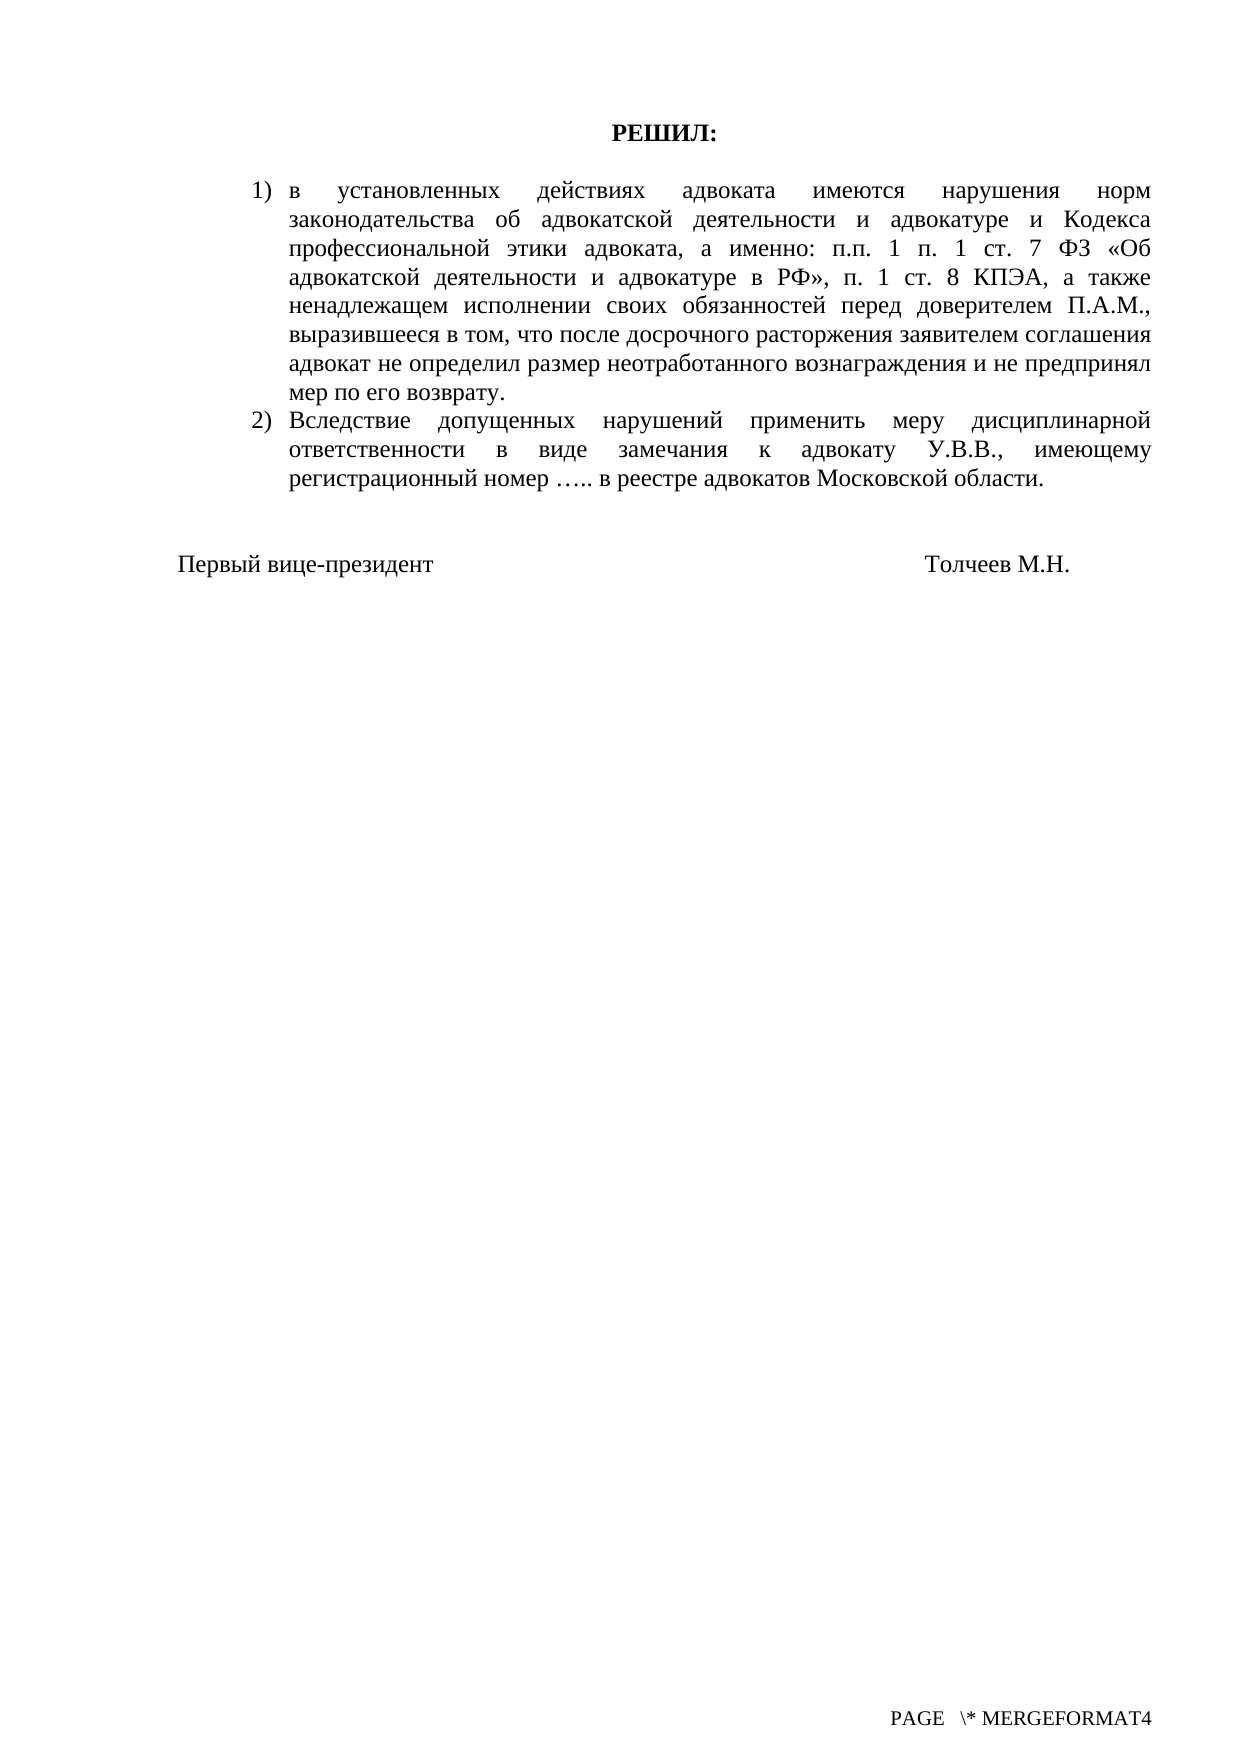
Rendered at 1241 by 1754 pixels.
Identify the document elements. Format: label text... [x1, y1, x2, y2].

text РЕШИЛ: [177, 118, 1152, 147]
text Первый вице-президент Толчеев М.Н. [177, 521, 1152, 578]
list в установленных действиях адвоката имеются нарушения норм законодательства об адвокатской деятельности и адвокатуре и Кодекса профессиональной этики адвоката, а именно: п.п. 1 п. 1 ст. 7 ФЗ «Об адвокатской деятельности и адвокатуре в РФ», п. 1 ст. 8 КПЭА, а также ненадлежащем исполнении своих обязанностей перед доверителем П.А.М., выразившееся в том, что после досрочного расторжения заявителем соглашения адвокат не определил размер неотработанного вознаграждения и не предпринял мер по его возврату. [251, 176, 1152, 406]
list Вследствие допущенных нарушений применить меру дисциплинарной ответственности в виде замечания к адвокату У.В.В., имеющему регистрационный номер ….. в реестре адвокатов Московской области. [251, 406, 1152, 492]
